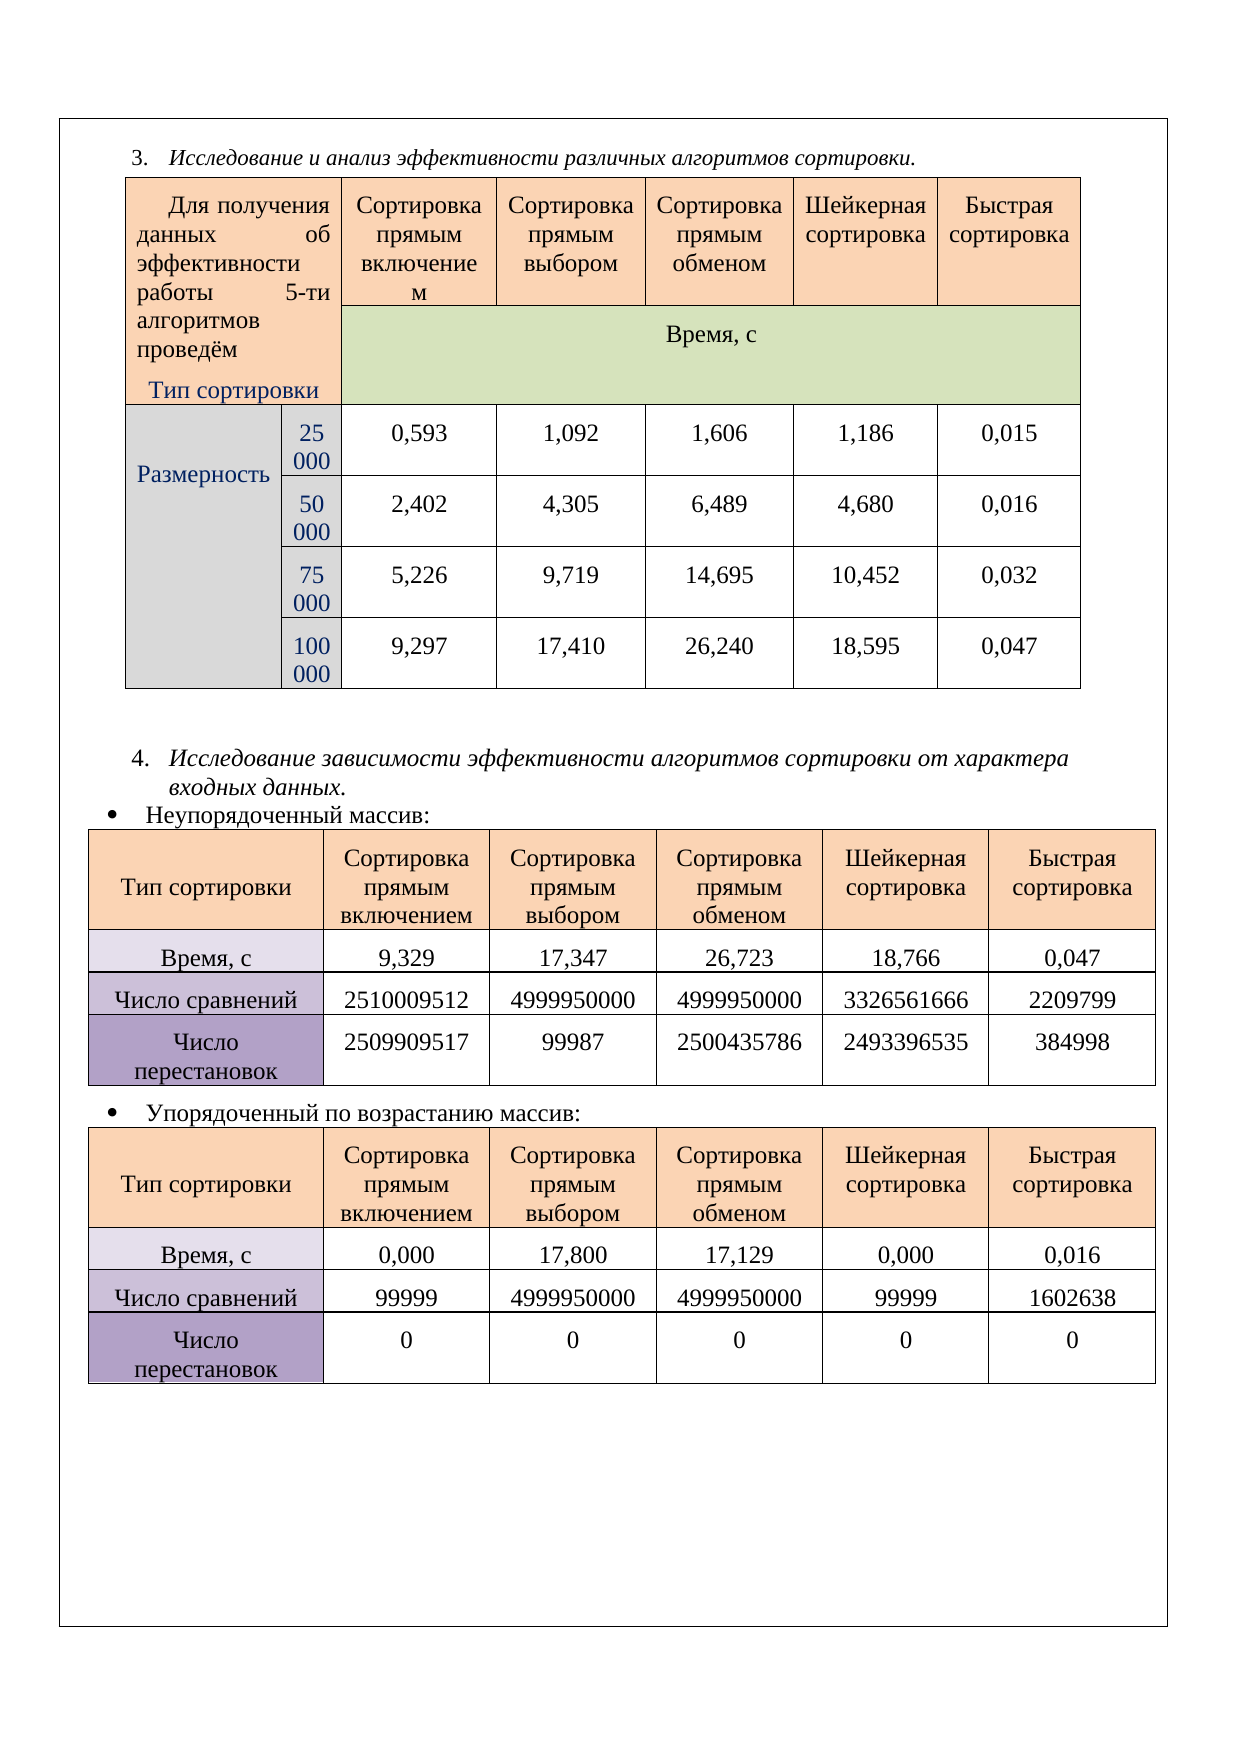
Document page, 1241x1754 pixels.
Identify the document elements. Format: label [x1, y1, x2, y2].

table_cell [60, 119, 1167, 1626]
